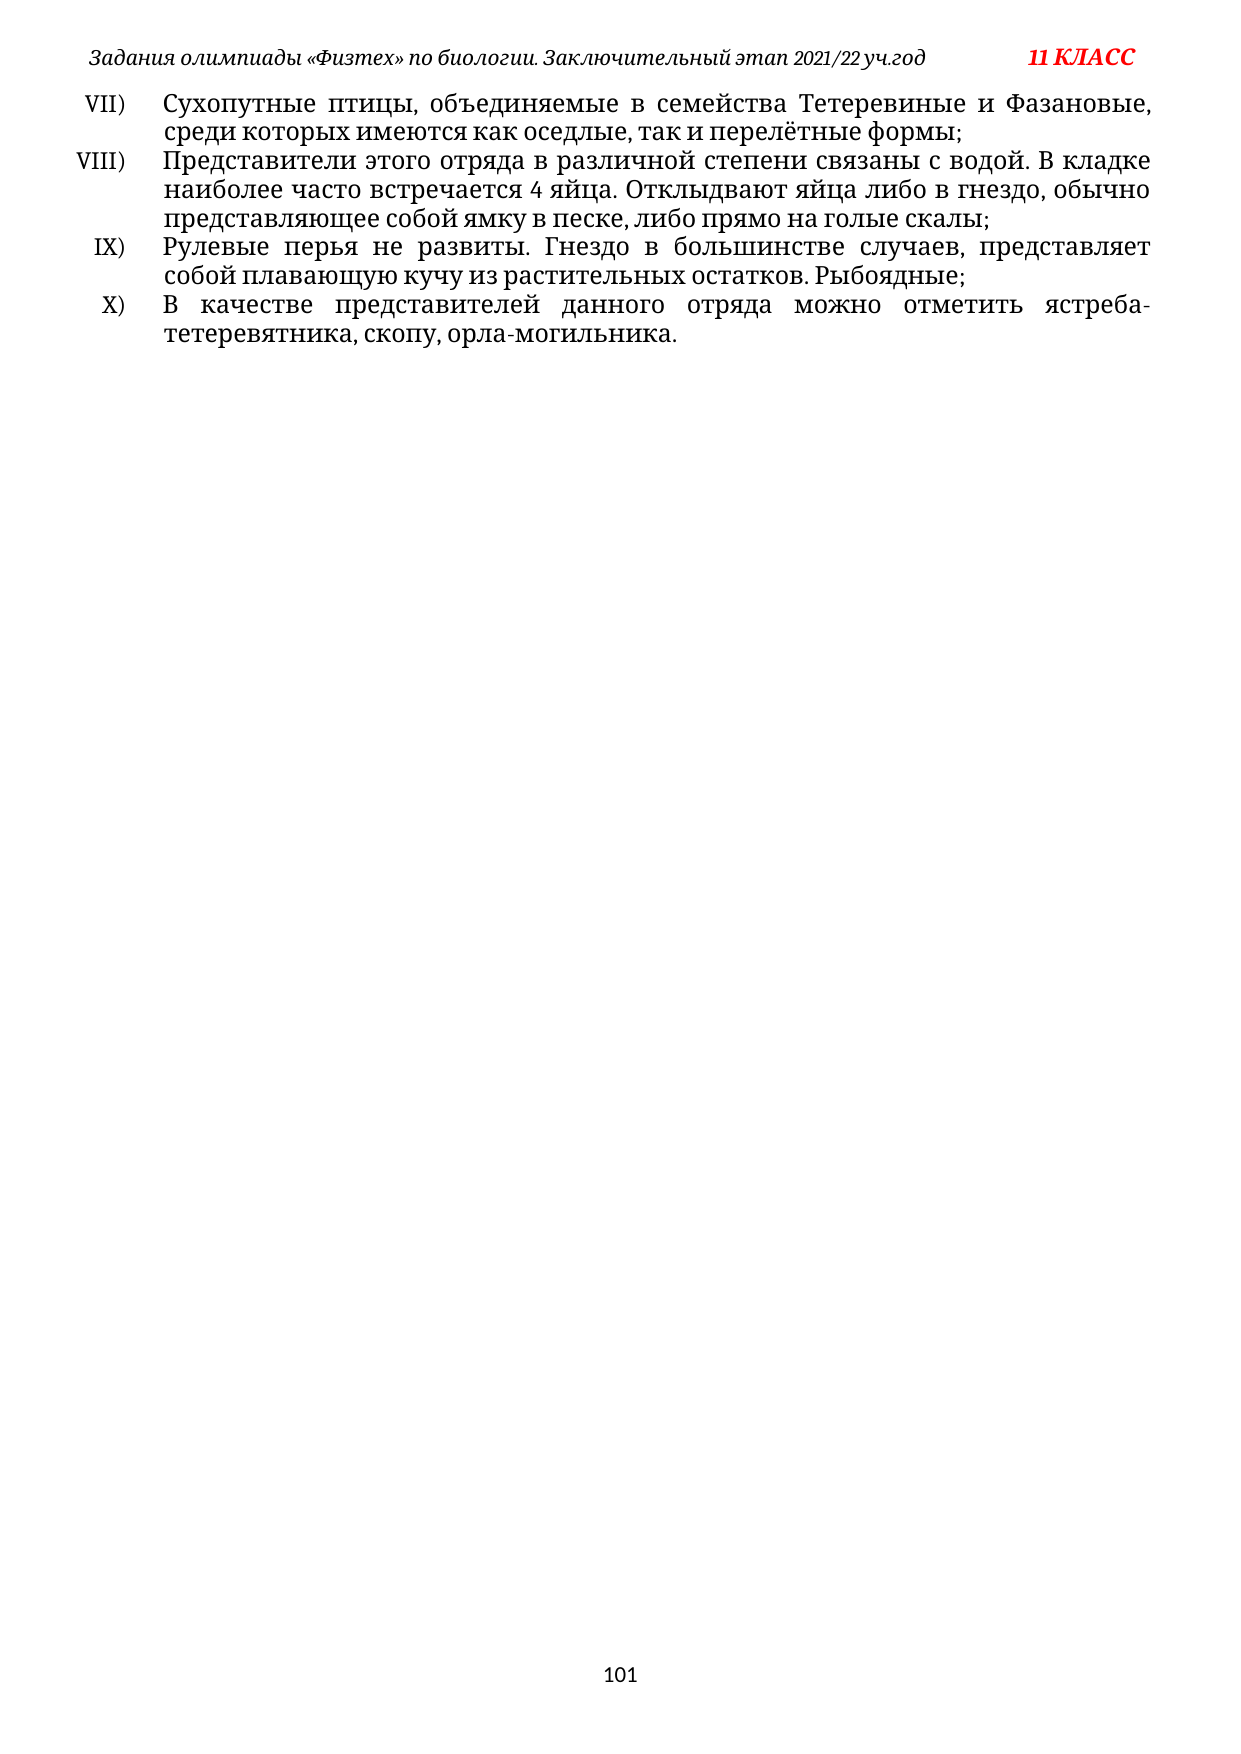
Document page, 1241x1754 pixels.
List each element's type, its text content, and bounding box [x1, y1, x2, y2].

list В качестве представителей данного отряда можно отметить ястреба-тетеревятника, скопу, орла-могильника. [126, 291, 1152, 348]
list Сухопутные птицы, объединяемые в семейства Тетеревиные и Фазановые, среди которых имеются как оседлые, так и перелётные формы; [126, 89, 1152, 147]
list Рулевые перья не развиты. Гнездо в большинстве случаев, представляет собой плавающую кучу из растительных остатков. Рыбоядные; [126, 233, 1152, 291]
list Представители этого отряда в различной степени связаны с водой. В кладке наиболее часто встречается 4 яйца. Отклыдвают яйца либо в гнездо, обычно представляющее собой ямку в песке, либо прямо на голые скалы; [126, 147, 1152, 233]
